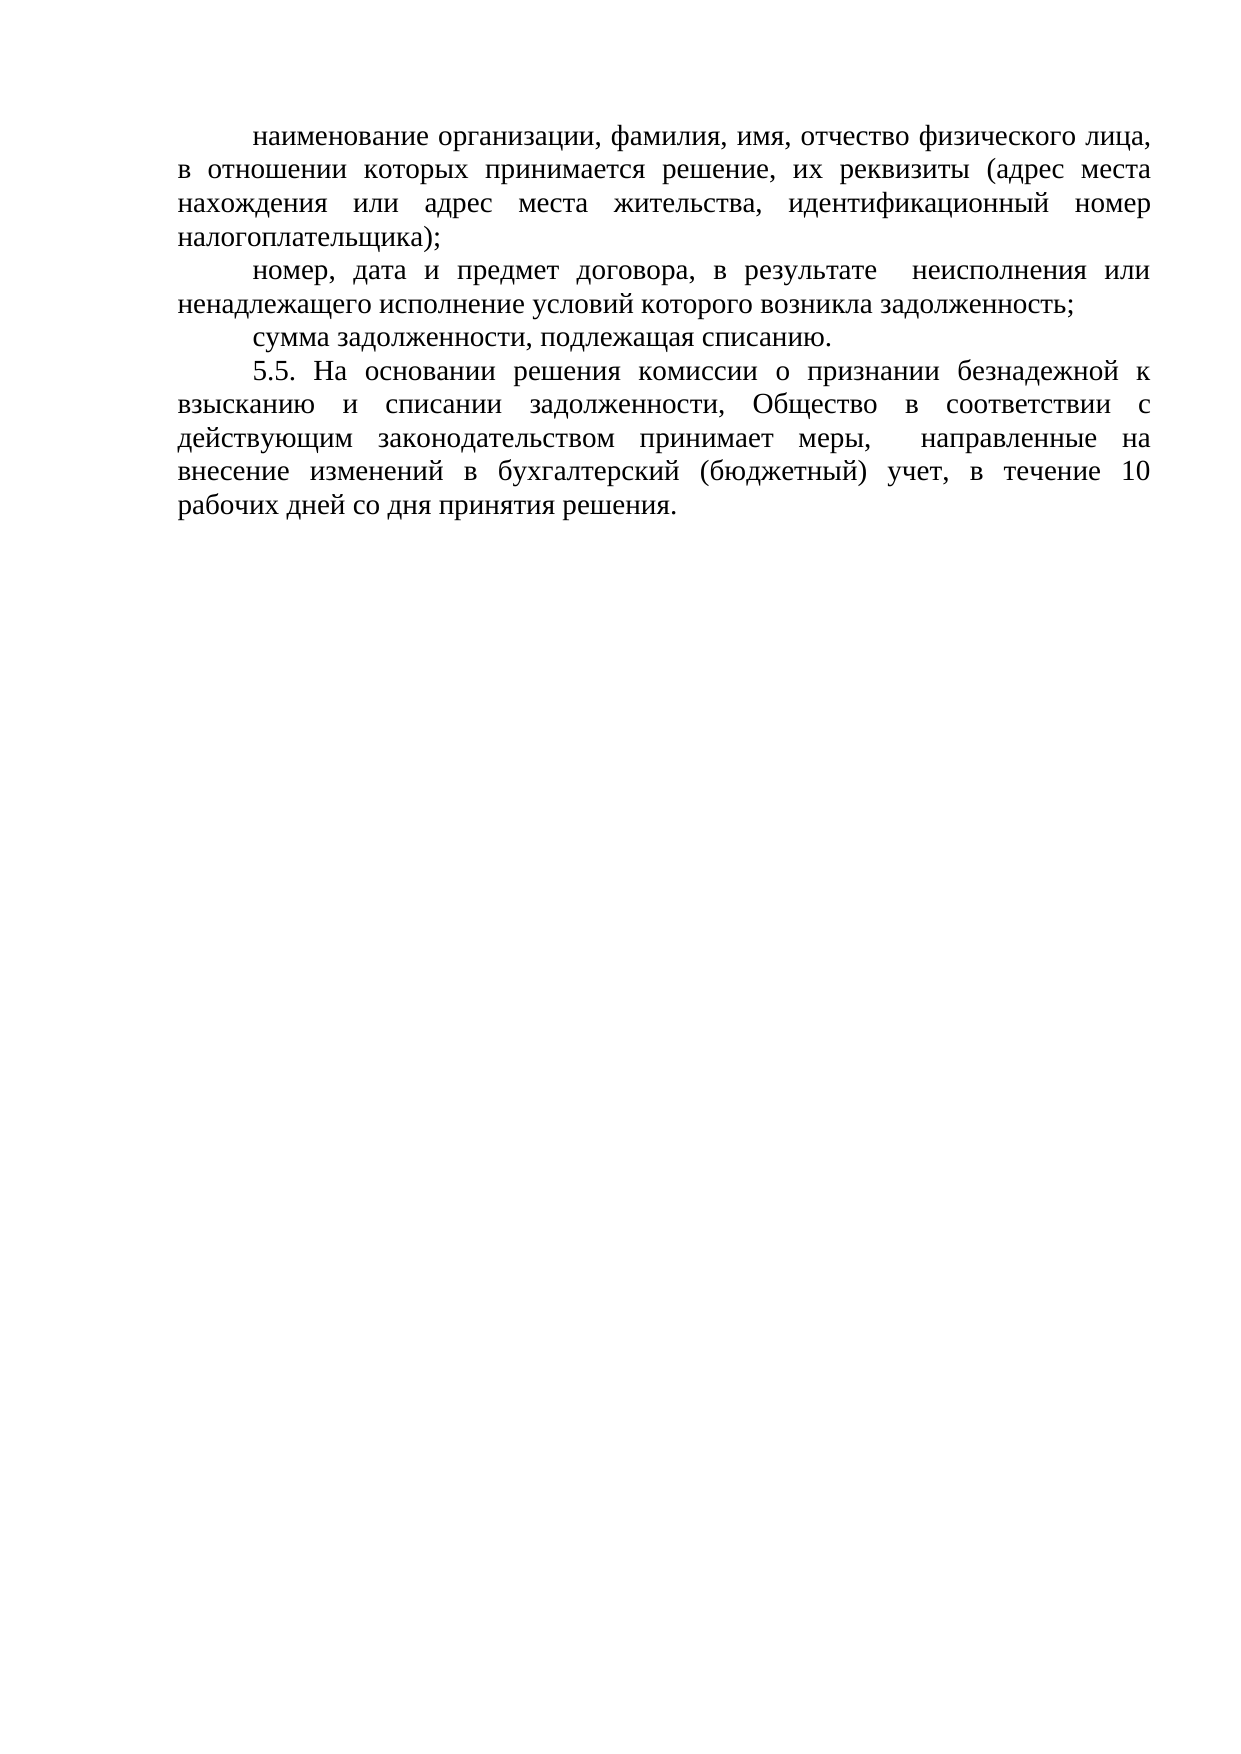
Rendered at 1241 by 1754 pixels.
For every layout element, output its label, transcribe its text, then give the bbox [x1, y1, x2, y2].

text 5.5. На основании решения комиссии о признании безнадежной к взысканию и списании задолженности, Общество в соответствии с действующим законодательством принимает меры, направленные на внесение изменений в бухгалтерский (бюджетный) учет, в течение 10 рабочих дней со дня принятия решения. [177, 353, 1152, 521]
text наименование организации, фамилия, имя, отчество физического лица, в отношении которых принимается решение, их реквизиты (адрес места нахождения или адрес места жительства, идентификационный номер налогоплательщика); [177, 118, 1152, 252]
text сумма задолженности, подлежащая списанию. [177, 319, 1152, 353]
text номер, дата и предмет договора, в результате неисполнения или ненадлежащего исполнение условий которого возникла задолженность; [177, 252, 1152, 319]
